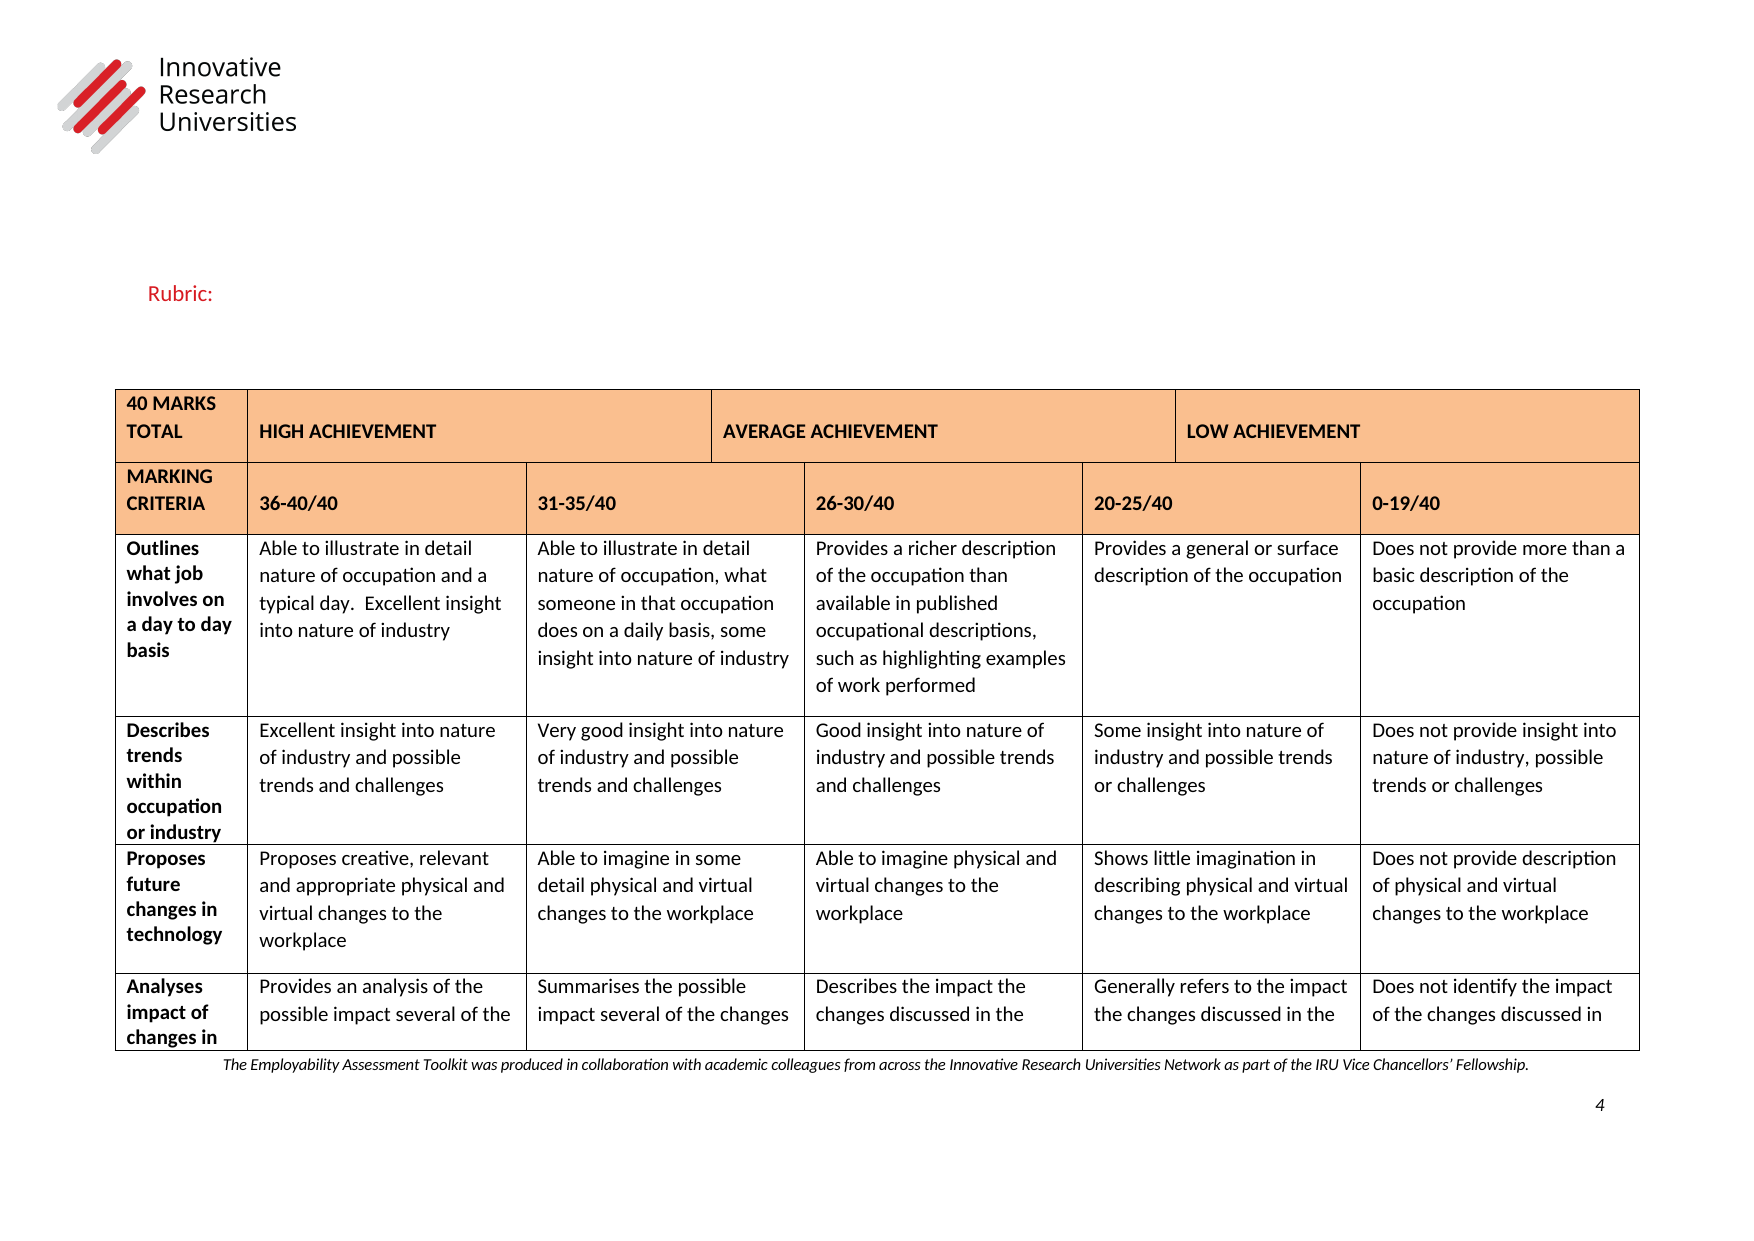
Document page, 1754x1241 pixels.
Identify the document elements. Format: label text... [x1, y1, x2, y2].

table_cell Able to illustrate in detail nature of occupation, what someone in that occupation does on a daily basis, some insight into nature of industry [527, 535, 804, 716]
table_cell Generally refers to the impact the changes discussed in the readings may have on the industry/occupation in which you are interested [1083, 974, 1360, 1050]
table_cell Able to imagine physical and virtual changes to the workplace [805, 845, 1082, 972]
table_cell Able to imagine in some detail physical and virtual changes to the workplace [527, 845, 804, 972]
table_cell Does not provide insight into nature of industry, possible trends or challenges [1361, 717, 1639, 844]
table_header LOW ACHIEVEMENT [1176, 390, 1639, 462]
table_cell Some insight into nature of industry and possible trends or challenges [1083, 717, 1360, 844]
table_cell 20-25/40 [1083, 463, 1360, 534]
table_cell 36-40/40 [248, 463, 526, 534]
table_cell Analyses impact of changes in the workplace [116, 974, 247, 1050]
table_cell Proposes future changes in technology [116, 845, 247, 972]
table_cell Does not provide more than a basic description of the occupation [1361, 535, 1639, 716]
table_header AVERAGE ACHIEVEMENT [712, 390, 1175, 462]
table_cell Summarises the possible impact several of the changes discussed in the readings may have on the industry/occupation in which you are interested [527, 974, 804, 1050]
table_cell Proposes creative, relevant and appropriate physical and virtual changes to the workplace [248, 845, 526, 972]
table_header HIGH ACHIEVEMENT [248, 390, 711, 462]
table_cell Does not identify the impact of the changes discussed in the readings on the industry/occupation in which you are interested [1361, 974, 1639, 1050]
table_cell Outlines what job involves on a day to day basis [116, 535, 247, 716]
table_cell Good insight into nature of industry and possible trends and challenges [805, 717, 1082, 844]
table_cell Excellent insight into nature of industry and possible trends and challenges [248, 717, 526, 844]
table_cell Provides a richer description of the occupation than available in published occupational descriptions, such as highlighting examples of work performed [805, 535, 1082, 716]
table_cell Very good insight into nature of industry and possible trends and challenges [527, 717, 804, 844]
picture [56, 56, 297, 155]
table_cell Able to illustrate in detail nature of occupation and a typical day. Excellent insight into nature of industry [248, 535, 526, 716]
table_header 40 MARKS TOTAL [116, 390, 247, 462]
table_cell 26-30/40 [805, 463, 1082, 534]
table_cell MARKING CRITERIA [116, 463, 247, 534]
table_cell 0-19/40 [1361, 463, 1639, 534]
table_cell 31-35/40 [527, 463, 804, 534]
table_cell Does not provide description of physical and virtual changes to the workplace [1361, 845, 1639, 972]
table_cell Describes the impact the changes discussed in the readings may have on the industry/occupation in which you are interested [805, 974, 1082, 1050]
table_cell Shows little imagination in describing physical and virtual changes to the workplace [1083, 845, 1360, 972]
table_cell Describes trends within occupation or industry [116, 717, 247, 844]
table_cell Provides a general or surface description of the occupation [1083, 535, 1360, 716]
subtitle Rubric: [148, 279, 1606, 307]
